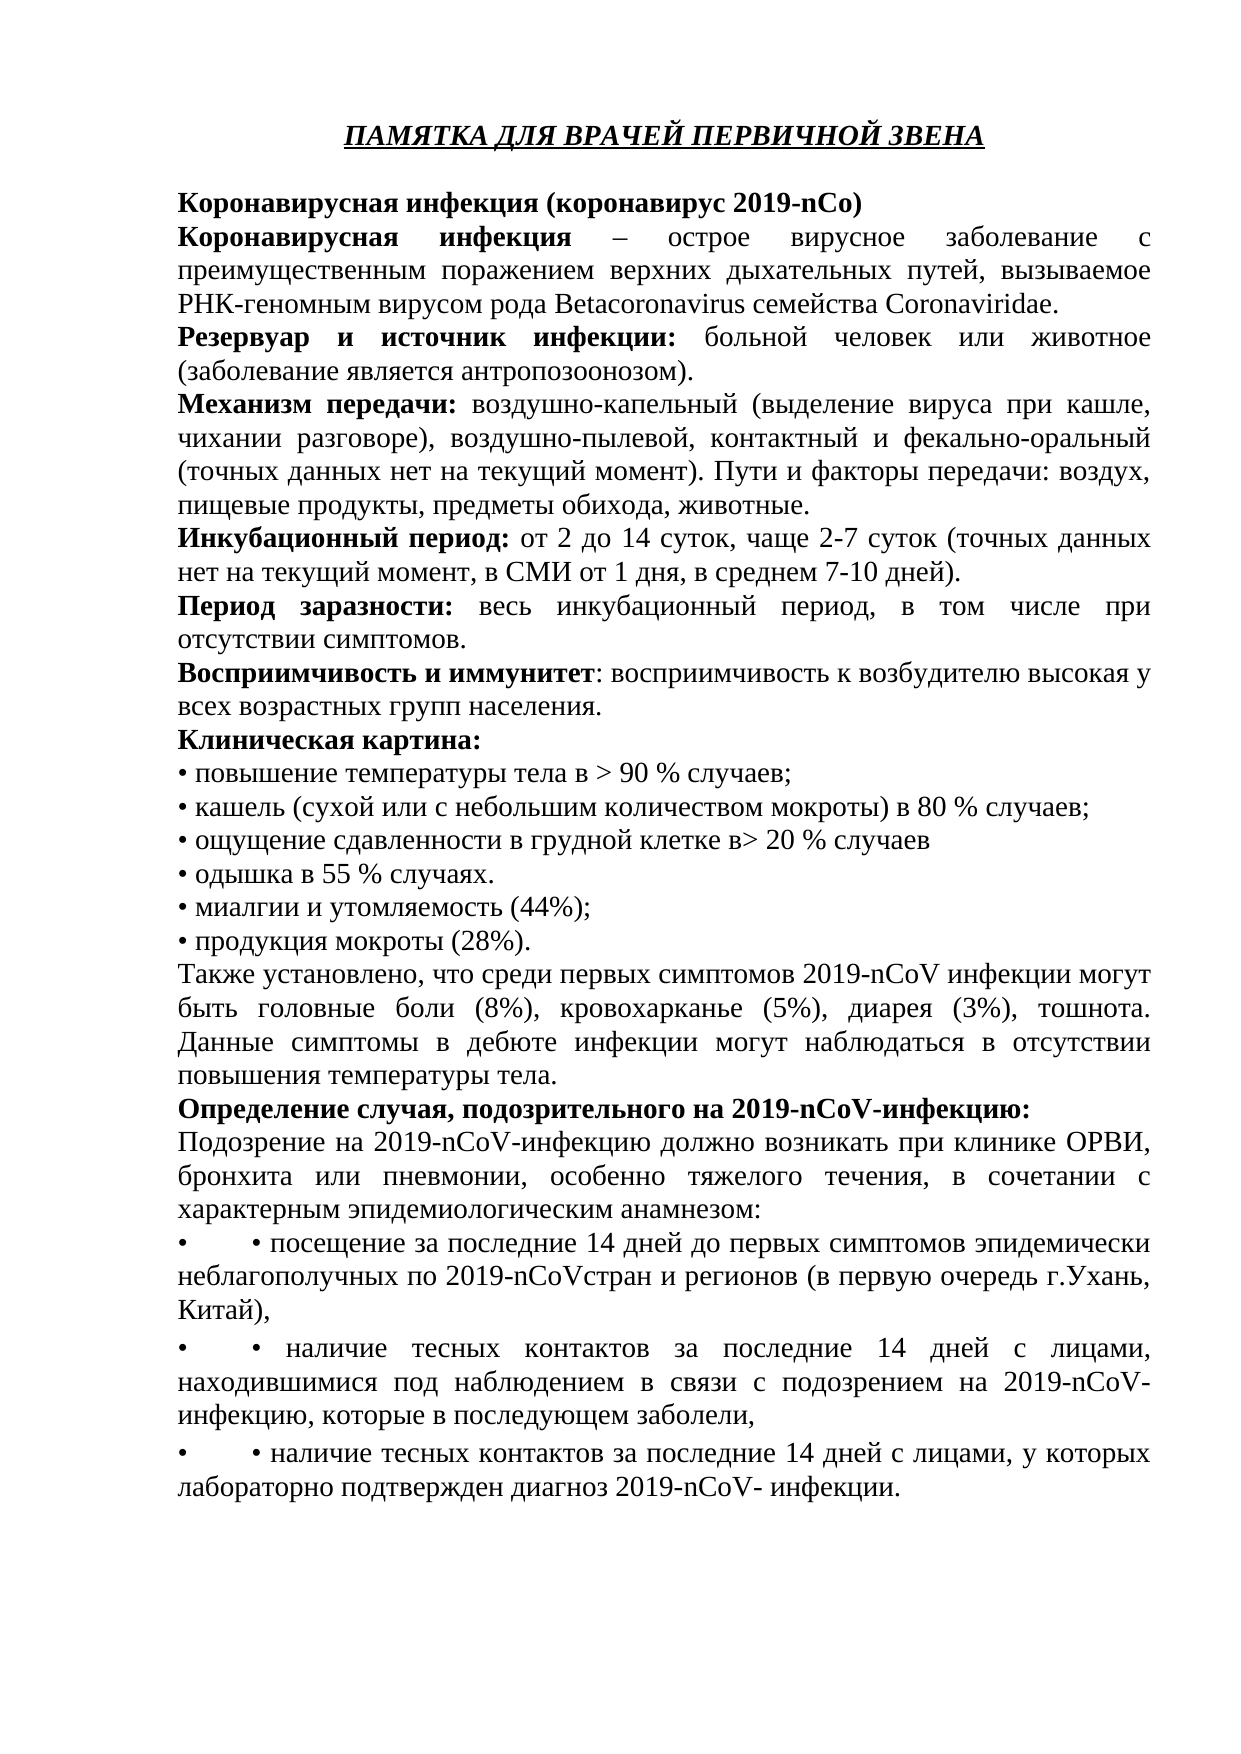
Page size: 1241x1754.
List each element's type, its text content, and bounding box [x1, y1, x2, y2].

text Подозрение на 2019-nCoV-инфекцию должно возникать при клинике ОРВИ, бронхита или пневмонии, особенно тяжелого течения, в сочетании с характерным эпидемиологическим анамнезом: [177, 1124, 1152, 1225]
text • повышение температуры тела в > 90 % случаев; [177, 755, 1152, 789]
text Определение случая, подозрительного на 2019-nCoV-инфекцию: [177, 1091, 1152, 1124]
text • одышка в 55 % случаях. [177, 856, 1152, 889]
text Инкубационный период: от 2 до 14 суток, чаще 2-7 суток (точных данных нет на текущий момент, в СМИ от 1 дня, в среднем 7-10 дней). [177, 521, 1152, 588]
text Восприимчивость и иммунитет: восприимчивость к возбудителю высокая у всех возрастных групп населения. [177, 655, 1152, 722]
text Клиническая картина: [177, 722, 1152, 755]
text ПАМЯТКА ДЛЯ ВРАЧЕЙ ПЕРВИЧНОЙ ЗВЕНА [177, 118, 1152, 152]
list • наличие тесных контактов за последние 14 дней с лицами, у которых лабораторно подтвержден диагноз 2019-nCoV- инфекции. [177, 1435, 1152, 1502]
text • ощущение сдавленности в грудной клетке в> 20 % случаев [177, 822, 1152, 856]
text • кашель (сухой или с небольшим количеством мокроты) в 80 % случаев; [177, 789, 1152, 822]
text Также установлено, что среди первых симптомов 2019-nCoV инфекции могут быть головные боли (8%), кровохарканье (5%), диарея (3%), тошнота. Данные симптомы в дебюте инфекции могут наблюдаться в отсутствии повышения температуры тела. [177, 957, 1152, 1091]
text Коронавирусная инфекция – острое вирусное заболевание с преимущественным поражением верхних дыхательных путей, вызываемое РНК-геномным вирусом рода Betacoronavirus семейства Coronaviridae. [177, 219, 1152, 319]
text Механизм передачи: воздушно-капельный (выделение вируса при кашле, чихании разговоре), воздушно-пылевой, контактный и фекально-оральный (точных данных нет на текущий момент). Пути и факторы передачи: воздух, пищевые продукты, предметы обихода, животные. [177, 386, 1152, 521]
text • продукция мокроты (28%). [177, 923, 1152, 957]
text Резервуар и источник инфекции: больной человек или животное (заболевание является антропозоонозом). [177, 319, 1152, 386]
text Период заразности: весь инкубационный период, в том числе при отсутствии симптомов. [177, 588, 1152, 655]
text Коронавирусная инфекция (коронавирус 2019-nCo) [177, 185, 1152, 219]
text • миалгии и утомляемость (44%); [177, 889, 1152, 923]
list • наличие тесных контактов за последние 14 дней с лицами, находившимися под наблюдением в связи с подозрением на 2019-nCoV- инфекцию, которые в последующем заболели, [177, 1330, 1152, 1431]
list • посещение за последние 14 дней до первых симптомов эпидемически неблагополучных по 2019-nCoVстран и регионов (в первую очередь г.Ухань, Китай), [177, 1225, 1152, 1326]
